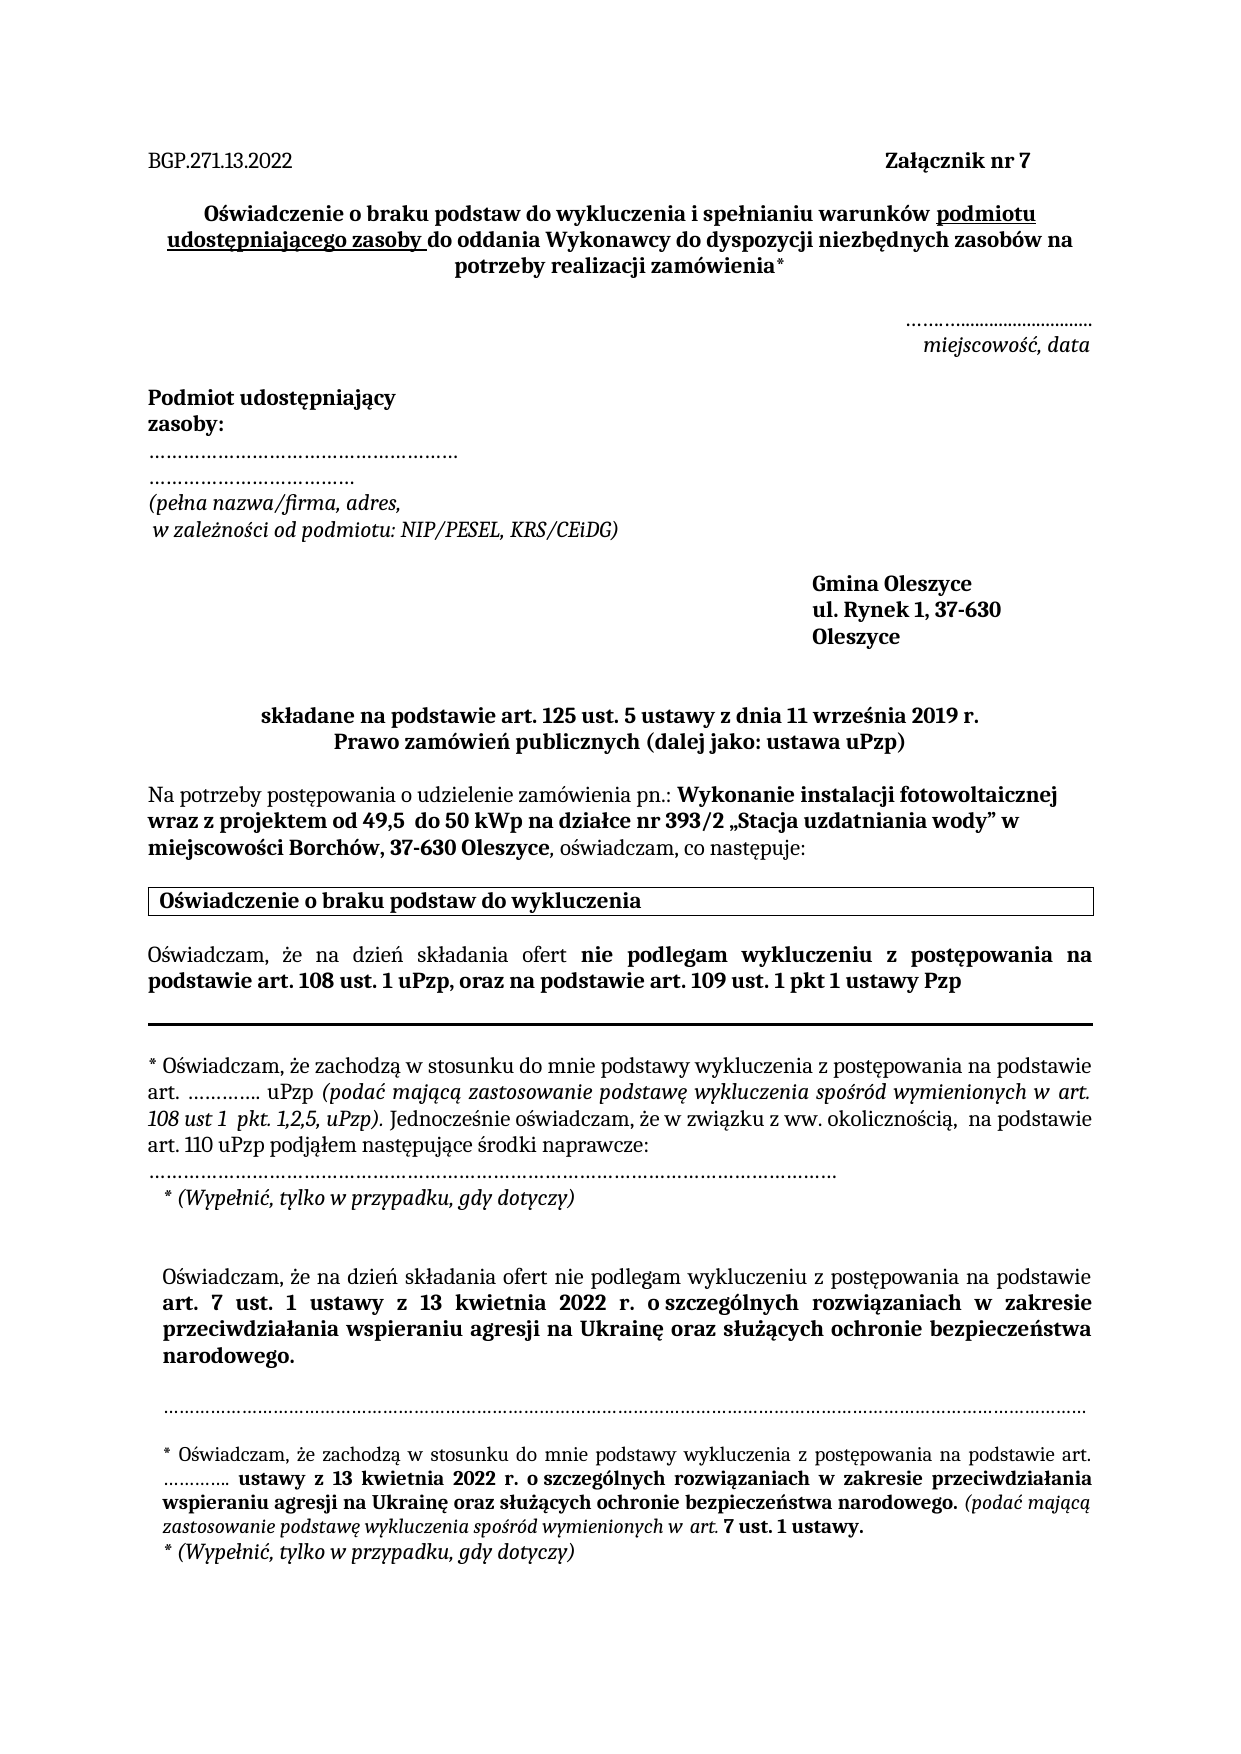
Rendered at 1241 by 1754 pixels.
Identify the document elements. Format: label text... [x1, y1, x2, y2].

text …….…............................ [148, 306, 1093, 332]
text ul. Rynek 1, 37-630 Oleszyce [812, 597, 1093, 650]
text * (Wypełnić, tylko w przypadku, gdy dotyczy) [162, 1184, 1093, 1211]
text miejscowość, data [148, 332, 1093, 358]
text Oświadczam, że na dzień składania ofert nie podlegam wykluczeniu z postępowania na podstawie art. 7 ust. 1 ustawy z 13 kwietnia 2022 r. o szczególnych rozwiązaniach w zakresie przeciwdziałania wspieraniu agresji na Ukrainę oraz służących ochronie bezpieczeństwa narodowego. [162, 1263, 1093, 1369]
text Podmiot udostępniający zasoby: [148, 385, 472, 437]
text składane na podstawie art. 125 ust. 5 ustawy z dnia 11 września 2019 r. [148, 703, 1093, 729]
text ………………………………………………………………………………………………………… [148, 1158, 1093, 1184]
text * Oświadczam, że zachodzą w stosunku do mnie podstawy wykluczenia z postępowania na podstawie art. …………. uPzp (podać mającą zastosowanie podstawę wykluczenia spośród wymienionych w art. 108 ust 1 pkt. 1,2,5, uPzp). Jednocześnie oświadczam, że w związku z ww. okolicznością, na podstawie art. 110 uPzp podjąłem następujące środki naprawcze: [148, 1053, 1093, 1158]
text …………………………………………………………………………………………………………………………………………………………… [162, 1395, 1093, 1419]
text w zależności od podmiotu: NIP/PESEL, KRS/CEiDG) [148, 517, 1093, 543]
text Na potrzeby postępowania o udzielenie zamówienia pn.: Wykonanie instalacji fotowoltaicznej wraz z projektem od 49,5 do 50 kWp na działce nr 393/2 „Stacja uzdatniania wody” w miejscowości Borchów, 37-630 Oleszyce, oświadczam, co następuje: [148, 782, 1093, 861]
text * Oświadczam, że zachodzą w stosunku do mnie podstawy wykluczenia z postępowania na podstawie art. …………. ustawy z 13 kwietnia 2022 r. o szczególnych rozwiązaniach w zakresie przeciwdziałania wspieraniu agresji na Ukrainę oraz służących ochronie bezpieczeństwa narodowego. (podać mającą zastosowanie podstawę wykluczenia spośród wymienionych w art. 7 ust. 1 ustawy. [162, 1443, 1093, 1539]
text Oświadczam, że na dzień składania ofert nie podlegam wykluczeniu z postępowania na podstawie art. 108 ust. 1 uPzp, oraz na podstawie art. 109 ust. 1 pkt 1 ustawy Pzp [148, 942, 1093, 995]
text * (Wypełnić, tylko w przypadku, gdy dotyczy) [162, 1539, 1093, 1565]
text ……………………………………………………………………………… [148, 437, 472, 490]
text (pełna nazwa/firma, adres, [148, 490, 1093, 517]
text BGP.271.13.2022 Załącznik nr 7 [148, 148, 1093, 174]
text Gmina Oleszyce [812, 571, 1093, 597]
text Oświadczenie o braku podstaw do wykluczenia i spełnianiu warunków podmiotu udostępniającego zasoby do oddania Wykonawcy do dyspozycji niezbędnych zasobów na potrzeby realizacji zamówienia* [148, 200, 1093, 279]
table_header Oświadczenie o braku podstaw do wykluczenia [149, 888, 1093, 914]
text Prawo zamówień publicznych (dalej jako: ustawa uPzp) [148, 729, 1093, 755]
